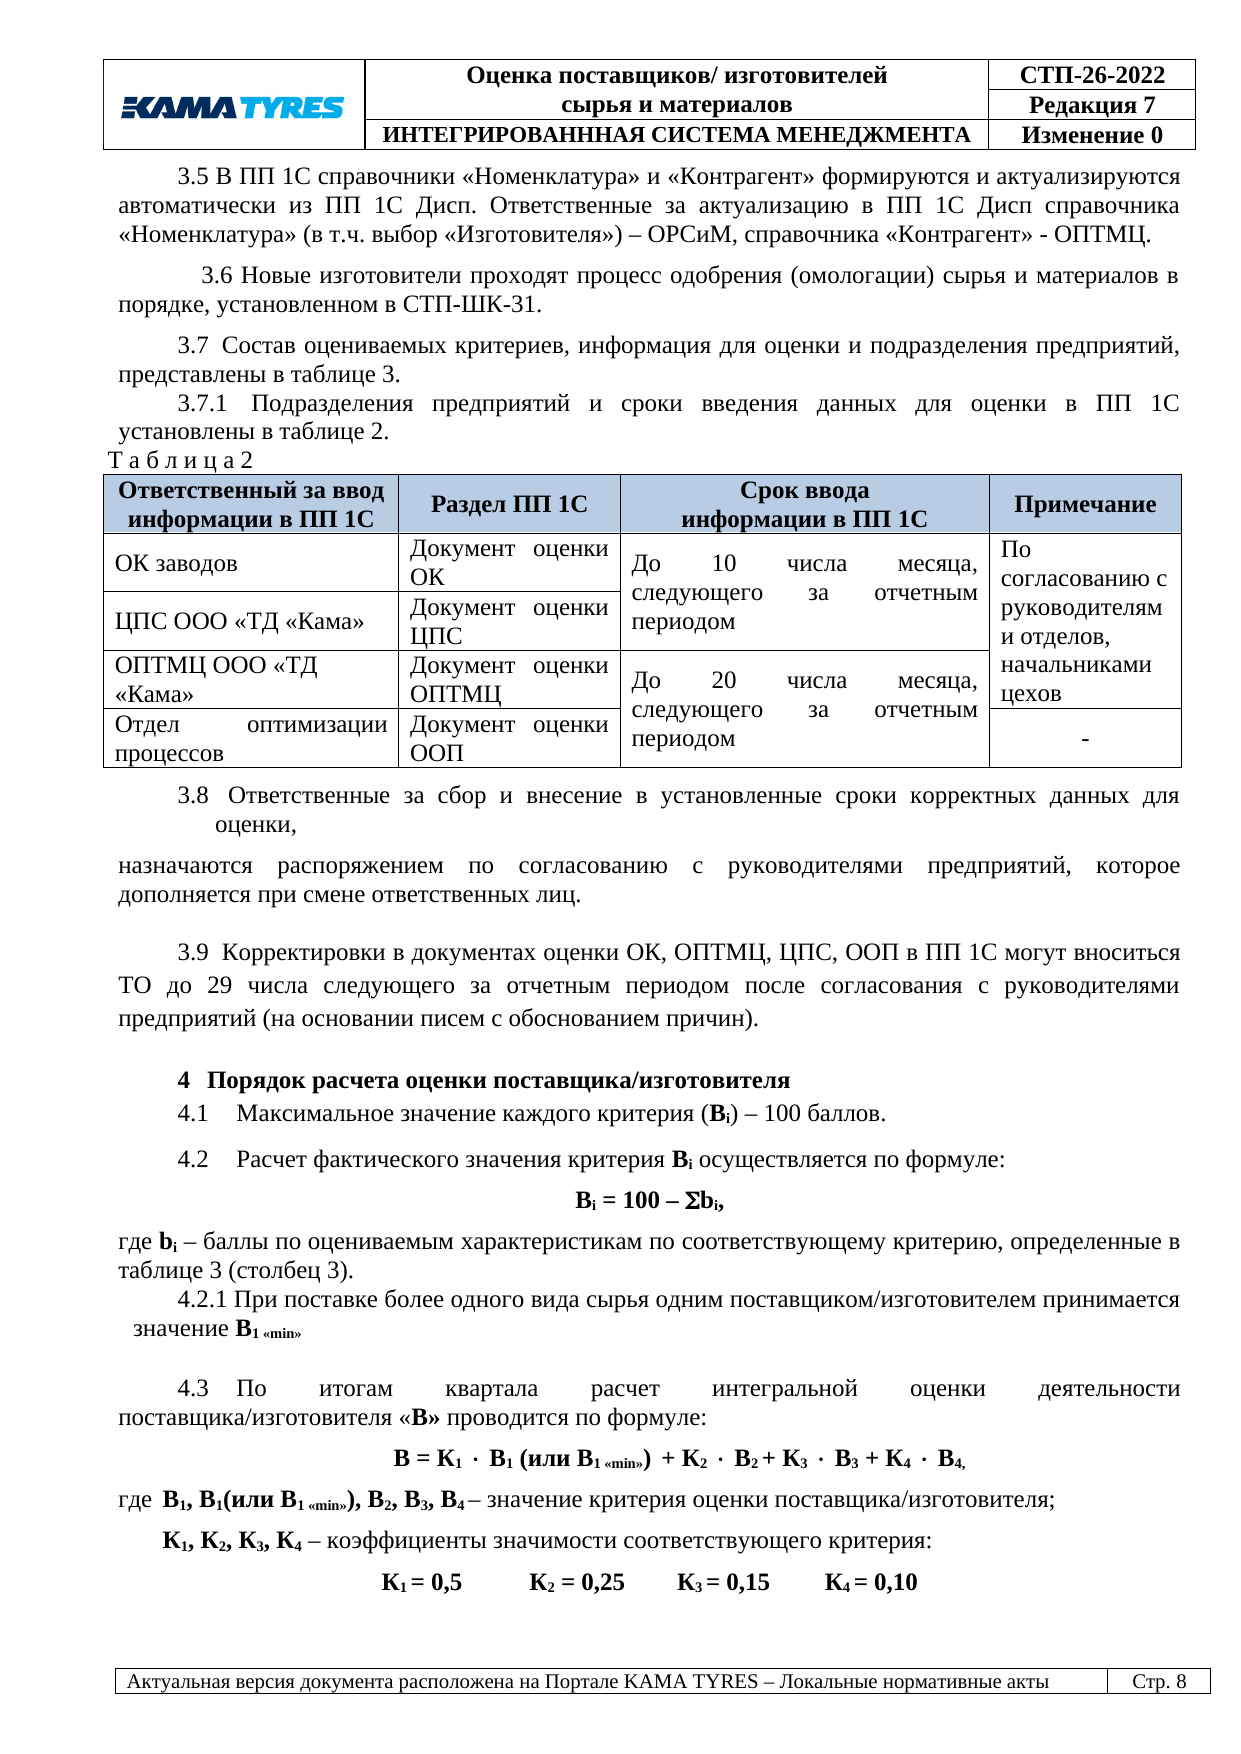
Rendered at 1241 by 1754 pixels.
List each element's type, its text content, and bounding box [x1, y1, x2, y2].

table_cell ОПТМЦ ООО «ТД «Кама» [104, 651, 398, 708]
table_cell Документ оценки ЦПС [399, 592, 620, 649]
table_cell ЦПС ООО «ТД «Кама» [104, 592, 398, 649]
table_cell - [990, 709, 1181, 767]
list Порядок расчета оценки поставщика/изготовителя [177, 1065, 1181, 1094]
text В = К1 В1 (или В1 «min») + К2 В2 + К3 В3 + К4 В4, [118, 1443, 1181, 1472]
text Т а б л и ц а 2 [88, 445, 1181, 474]
table_cell ОК заводов [104, 534, 398, 591]
text 3.6 Новые изготовители проходят процесс одобрения (омологации) сырья и материалов в порядке, установленном в СТП-ШК-31. [118, 260, 1181, 318]
text Вi = 100 – bi, [118, 1185, 1181, 1214]
table_cell Документ оценки ООП [399, 709, 620, 767]
table_cell До 10 числа месяца, следующего за отчетным периодом [621, 534, 989, 649]
list Корректировки в документах оценки ОК, ОПТМЦ, ЦПС, ООП в ПП 1С могут вноситься ТО до 29 числа следующего за отчетным периодом после согласования с руководителями предприятий (на основании писем с обоснованием причин). [118, 937, 1181, 1032]
table_cell По согласованию с руководителями отделов, начальниками цехов [990, 534, 1181, 708]
list Подразделения предприятий и сроки введения данных для оценки в ПП 1С установлены в таблице 2. [118, 388, 1181, 445]
table_header Раздел ПП 1С [399, 475, 620, 532]
table_cell До 20 числа месяца, следующего за отчетным периодом [621, 651, 989, 767]
list Состав оцениваемых критериев, информация для оценки и подразделения предприятий, представлены в таблице 3. [118, 330, 1181, 388]
text где В1, В1(или В1 «min»), В2, В3, В4 – значение критерия оценки поставщика/изготовителя; [118, 1484, 1181, 1513]
list Расчет фактического значения критерия Вi осуществляется по формуле: [118, 1144, 1181, 1173]
text К1, К2, К3, К4 – коэффициенты значимости соответствующего критерия: [118, 1526, 1181, 1554]
table_header Срок ввода информации в ПП 1С [621, 475, 989, 532]
list Ответственные за сбор и внесение в установленные сроки корректных данных для оценки, [177, 780, 1181, 838]
table_header Примечание [990, 475, 1181, 532]
text К1 = 0,5 К2 = 0,25 К3 = 0,15 К4 = 0,10 [118, 1567, 1181, 1596]
table_header Ответственный за ввод информации в ПП 1С [104, 475, 398, 532]
text 4.2.1 При поставке более одного вида сырья одним поставщиком/изготовителем принимается значение В1 «min» [133, 1284, 1181, 1341]
table_cell Документ оценки ОПТМЦ [399, 651, 620, 708]
list Максимальное значение каждого критерия (Bi) – 100 баллов. [177, 1098, 1181, 1127]
table_cell Отдел оптимизации процессов [104, 709, 398, 767]
picture [103, 65, 354, 144]
text назначаются распоряжением по согласованию с руководителями предприятий, которое дополняется при смене ответственных лиц. [118, 850, 1181, 908]
table_cell Документ оценки ОК [399, 534, 620, 591]
list По итогам квартала расчет интегральной оценки деятельности поставщика/изготовителя «В» проводится по формуле: [118, 1373, 1181, 1431]
text 3.5 В ПП 1С справочники «Номенклатура» и «Контрагент» формируются и актуализируются автоматически из ПП 1С Дисп. Ответственные за актуализацию в ПП 1С Дисп справочника «Номенклатура» (в т.ч. выбор «Изготовителя») – ОРСиМ, справочника «Контрагент» - ОПТМЦ. [118, 161, 1181, 248]
text где bi – баллы по оцениваемым характеристикам по соответствующему критерию, определенные в таблице 3 (столбец 3). [118, 1226, 1181, 1284]
